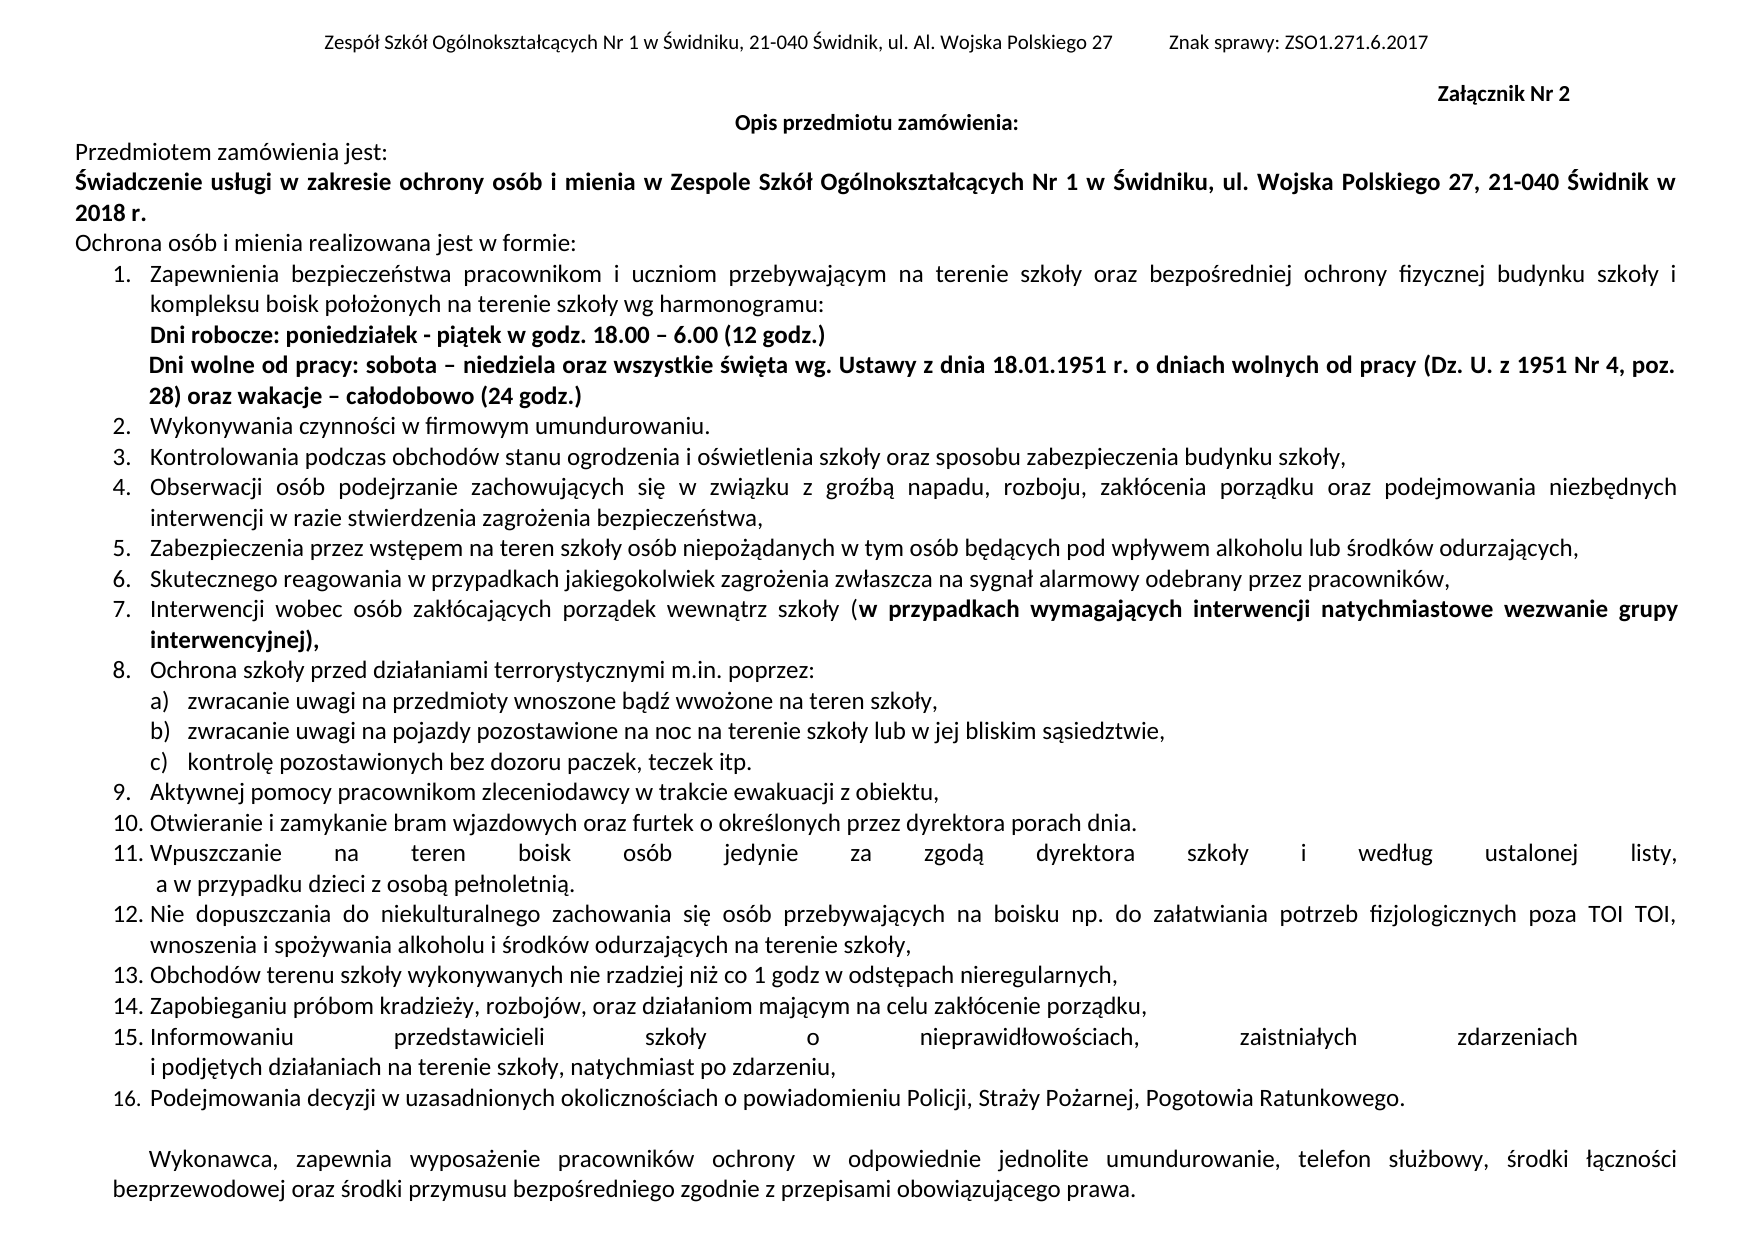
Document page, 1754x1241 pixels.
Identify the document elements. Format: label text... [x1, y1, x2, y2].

list Nie dopuszczania do niekulturalnego zachowania się osób przebywających na boisku np. do załatwiania potrzeb fizjologicznych poza TOI TOI, wnoszenia i spożywania alkoholu i środków odurzających na terenie szkoły, [112, 899, 1679, 960]
list Obchodów terenu szkoły wykonywanych nie rzadziej niż co 1 godz w odstępach nieregularnych, [112, 960, 1679, 990]
list Kontrolowania podczas obchodów stanu ogrodzenia i oświetlenia szkoły oraz sposobu zabezpieczenia budynku szkoły, [112, 441, 1679, 471]
list Zapobieganiu próbom kradzieży, rozbojów, oraz działaniom mającym na celu zakłócenie porządku, [112, 990, 1679, 1021]
text Załącznik Nr 2 [75, 79, 1679, 108]
text Przedmiotem zamówienia jest: [75, 136, 1679, 166]
list kontrolę pozostawionych bez dozoru paczek, teczek itp. [150, 746, 1679, 777]
list zwracanie uwagi na przedmioty wnoszone bądź wwożone na teren szkoły, [150, 685, 1679, 716]
list Interwencji wobec osób zakłócających porządek wewnątrz szkoły (w przypadkach wymagających interwencji natychmiastowe wezwanie grupy interwencyjnej), [112, 593, 1679, 654]
list Otwieranie i zamykanie bram wjazdowych oraz furtek o określonych przez dyrektora porach dnia. [112, 807, 1679, 838]
text Ochrona osób i mienia realizowana jest w formie: [75, 227, 1679, 258]
text Dni wolne od pracy: sobota – niedziela oraz wszystkie święta wg. Ustawy z dnia 18.01.1951 r. o dniach wolnych od pracy (Dz. U. z 1951 Nr 4, poz. 28) oraz wakacje – całodobowo (24 godz.) [148, 349, 1679, 410]
list Zabezpieczenia przez wstępem na teren szkoły osób niepożądanych w tym osób będących pod wpływem alkoholu lub środków odurzających, [112, 532, 1679, 563]
list Zapewnienia bezpieczeństwa pracownikom i uczniom przebywającym na terenie szkoły oraz bezpośredniej ochrony fizycznej budynku szkoły i kompleksu boisk położonych na terenie szkoły wg harmonogramu: [112, 258, 1679, 319]
list Ochrona szkoły przed działaniami terrorystycznymi m.in. poprzez: [112, 654, 1679, 685]
list Podejmowania decyzji w uzasadnionych okolicznościach o powiadomieniu Policji, Straży Pożarnej, Pogotowia Ratunkowego. [112, 1082, 1679, 1112]
list zwracanie uwagi na pojazdy pozostawione na noc na terenie szkoły lub w jej bliskim sąsiedztwie, [150, 716, 1679, 746]
list Skutecznego reagowania w przypadkach jakiegokolwiek zagrożenia zwłaszcza na sygnał alarmowy odebrany przez pracowników, [112, 563, 1679, 593]
list Wpuszczanie na teren boisk osób jedynie za zgodą dyrektora szkoły i według ustalonej listy, a w przypadku dzieci z osobą pełnoletnią. [112, 838, 1679, 899]
list Wykonywania czynności w firmowym umundurowaniu. [112, 410, 1679, 441]
text Świadczenie usługi w zakresie ochrony osób i mienia w Zespole Szkół Ogólnokształcących Nr 1 w Świdniku, ul. Wojska Polskiego 27, 21-040 Świdnik w 2018 r. [75, 166, 1679, 227]
list Aktywnej pomocy pracownikom zleceniodawcy w trakcie ewakuacji z obiektu, [112, 777, 1679, 807]
list Informowaniu przedstawicieli szkoły o nieprawidłowościach, zaistniałych zdarzeniach i podjętych działaniach na terenie szkoły, natychmiast po zdarzeniu, [112, 1021, 1679, 1082]
text Opis przedmiotu zamówienia: [75, 108, 1679, 136]
list Dni robocze: poniedziałek - piątek w godz. 18.00 – 6.00 (12 godz.) [150, 319, 1679, 349]
list Obserwacji osób podejrzanie zachowujących się w związku z groźbą napadu, rozboju, zakłócenia porządku oraz podejmowania niezbędnych interwencji w razie stwierdzenia zagrożenia bezpieczeństwa, [112, 471, 1679, 532]
text Wykonawca, zapewnia wyposażenie pracowników ochrony w odpowiednie jednolite umundurowanie, telefon służbowy, środki łączności bezprzewodowej oraz środki przymusu bezpośredniego zgodnie z przepisami obowiązującego prawa. [112, 1143, 1679, 1204]
